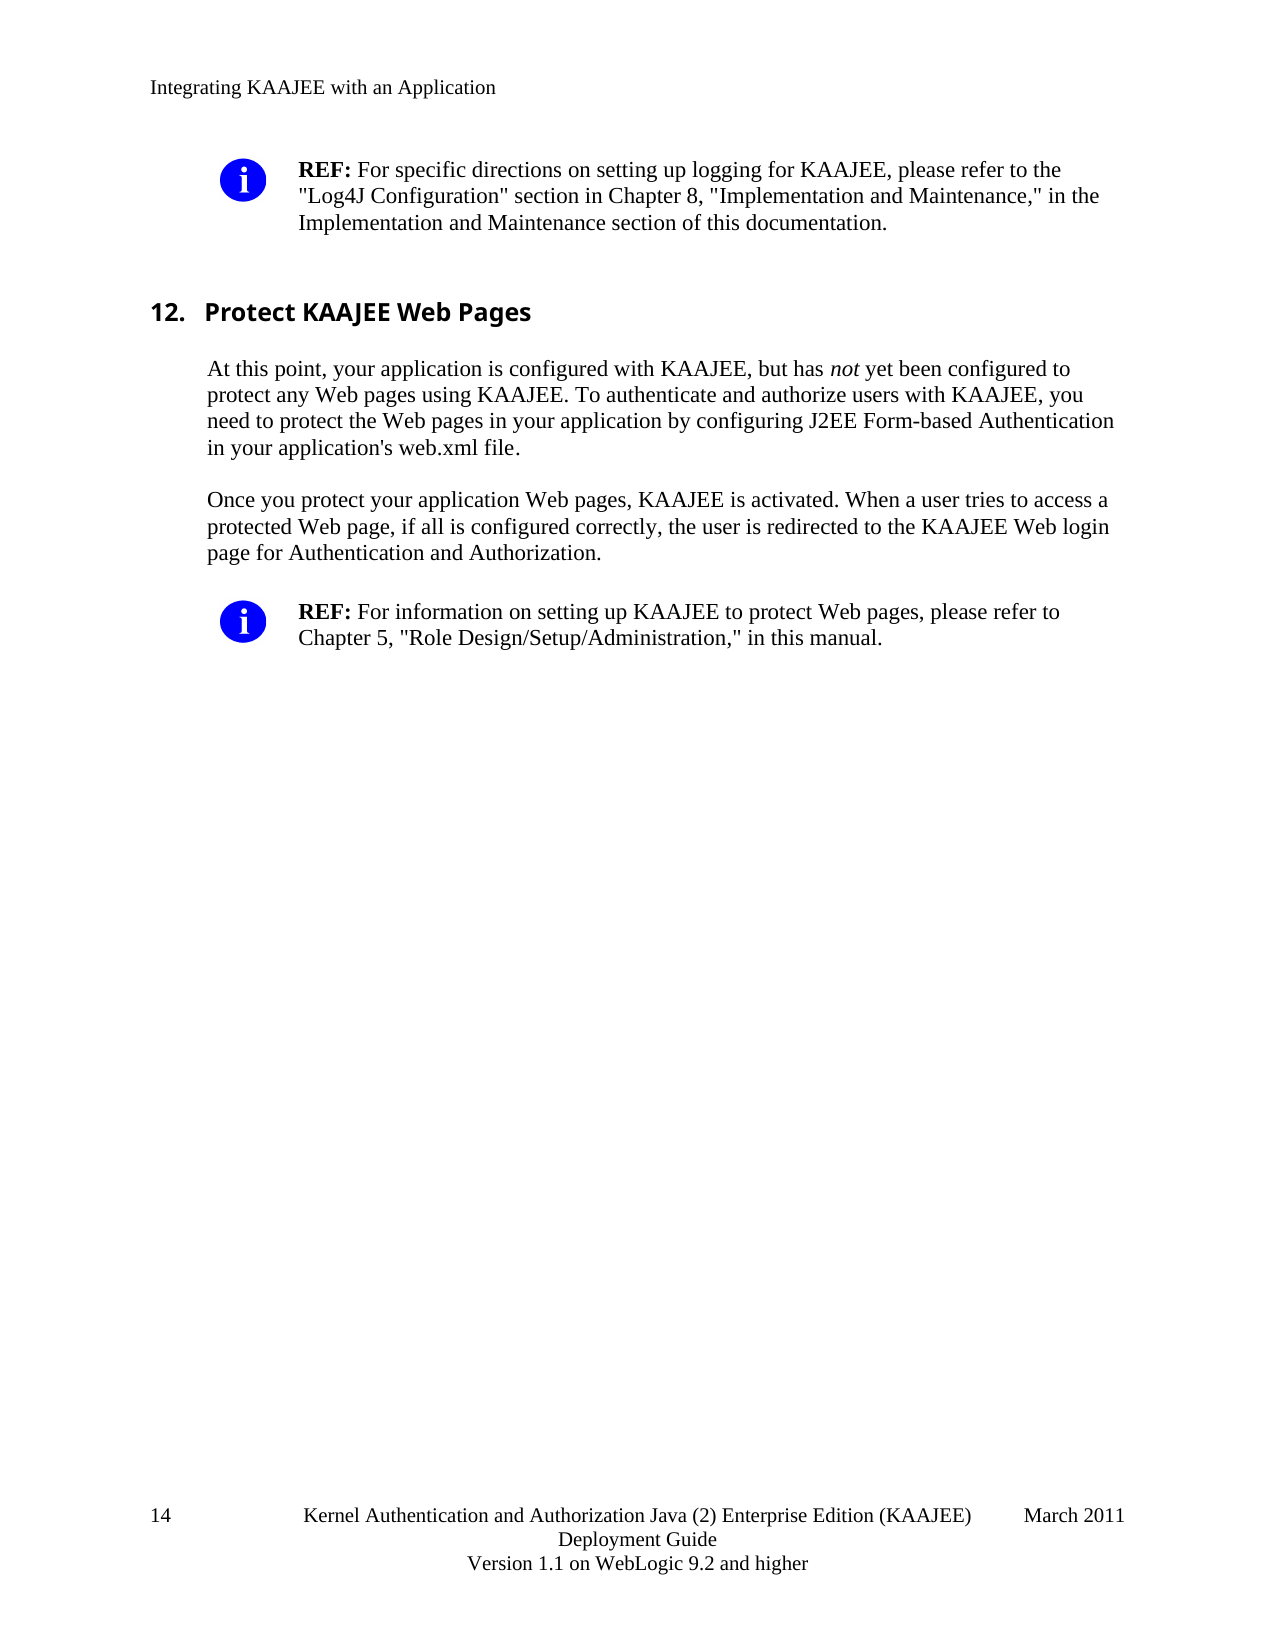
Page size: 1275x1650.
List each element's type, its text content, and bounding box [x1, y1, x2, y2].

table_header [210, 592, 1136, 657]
text Once you protect your application Web pages, KAAJEE is activated. When a user tries to access a protected Web page, if all is configured correctly, the user is redirected to the KAAJEE Web login page for Authentication and Authorization. [207, 486, 1125, 566]
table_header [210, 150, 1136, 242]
subtitle 12. Protect KAAJEE Web Pages [150, 294, 1125, 328]
text At this point, your application is configured with KAAJEE, but has not yet been configured to protect any Web pages using KAAJEE. To authenticate and authorize users with KAAJEE, you need to protect the Web pages in your application by configuring J2EE Form-based Authentication in your application's web.xml file. [207, 355, 1125, 460]
picture [219, 156, 267, 204]
picture [219, 598, 267, 645]
